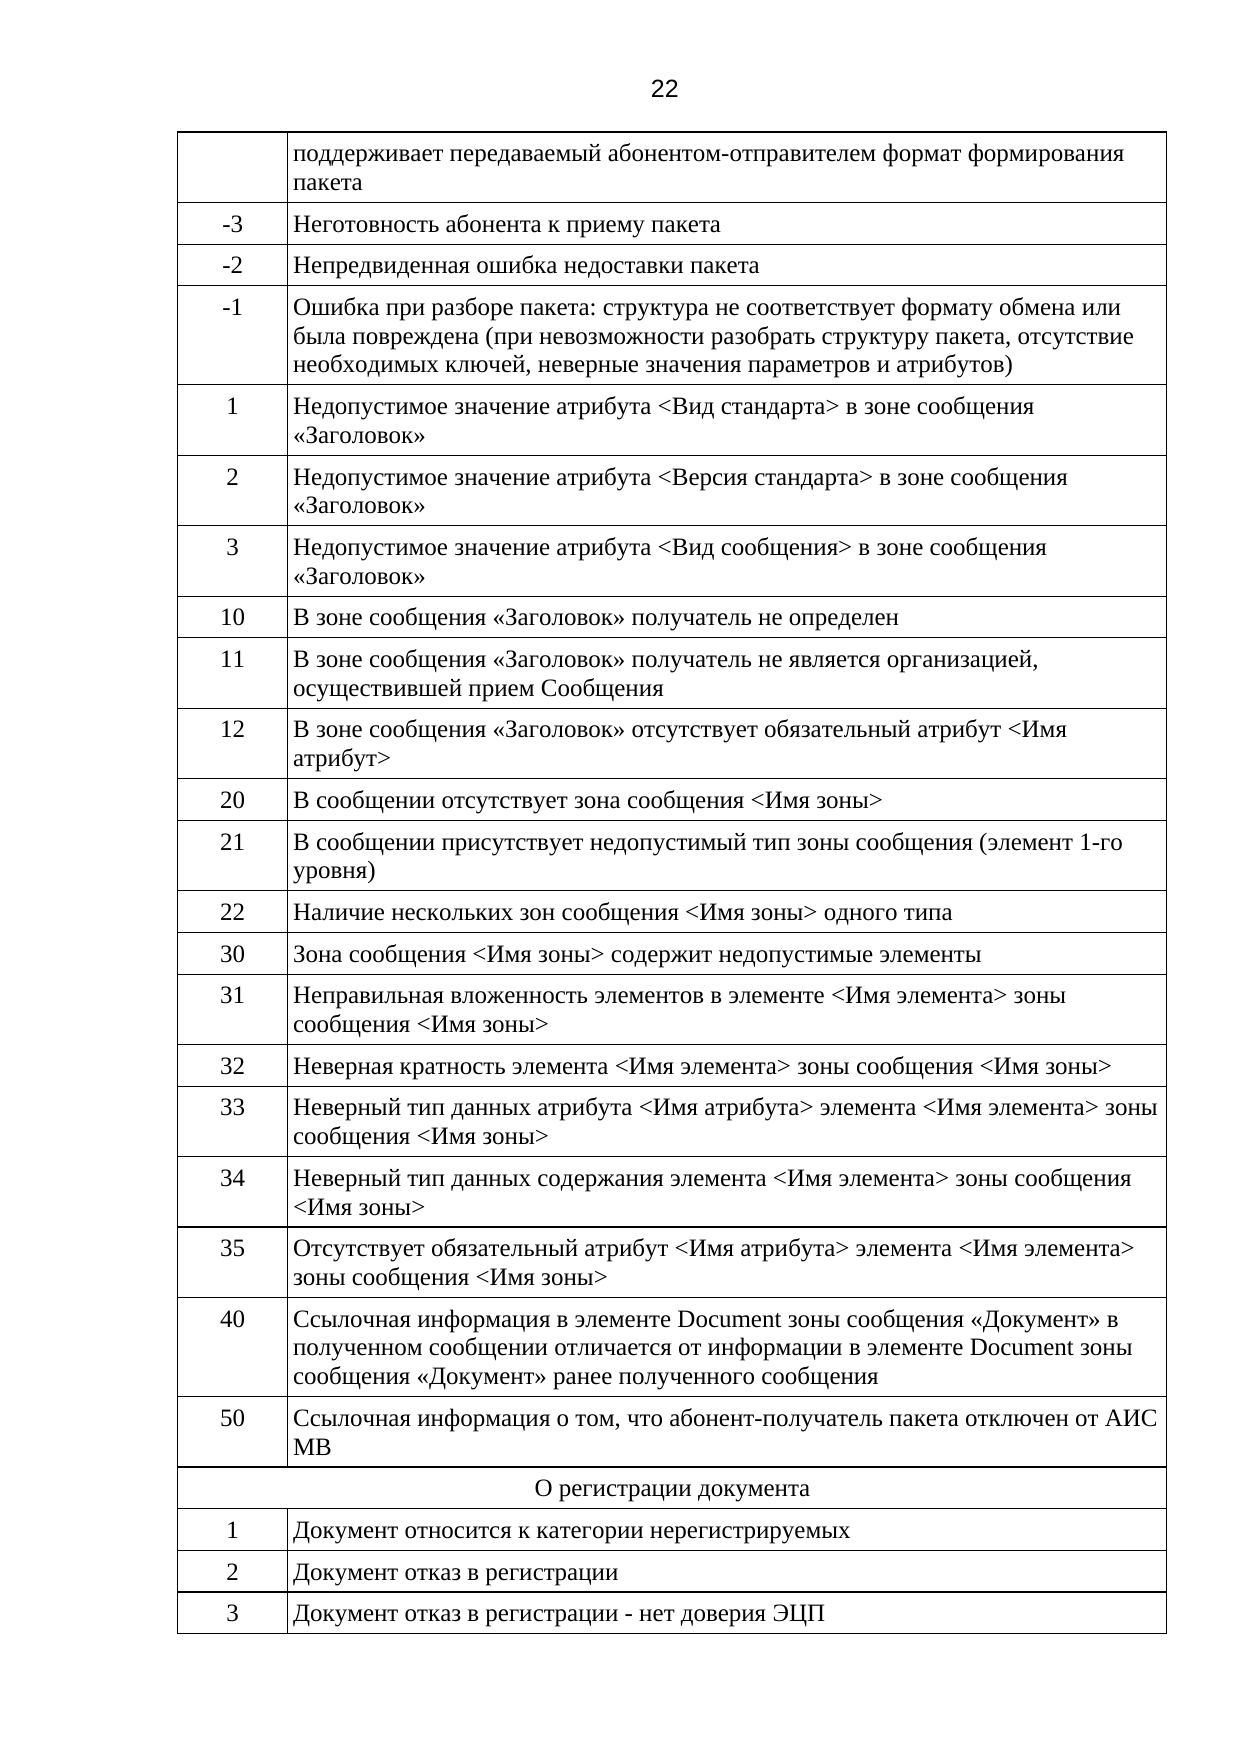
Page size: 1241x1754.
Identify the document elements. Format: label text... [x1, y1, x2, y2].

table_cell 32 [178, 1045, 287, 1086]
table_cell -1 [178, 286, 287, 384]
table_cell 31 [178, 975, 287, 1044]
table_cell Неготовность абонента к приему пакета [288, 203, 1166, 243]
table_cell Документ относится к категории нерегистрируемых [288, 1509, 1166, 1550]
table_cell В зоне сообщения «Заголовок» получатель не определен [288, 597, 1166, 637]
table_cell Ссылочная информация о том, что абонент-получатель пакета отключен от АИС МВ [288, 1397, 1166, 1466]
table_cell 2 [178, 1551, 287, 1591]
table_cell Ссылочная информация в элементе Document зоны сообщения «Документ» в полученном сообщении отличается от информации в элементе Document зоны сообщения «Документ» ранее полученного сообщения [288, 1298, 1166, 1396]
table_cell Недопустимое значение атрибута <Вид сообщения> в зоне сообщения «Заголовок» [288, 526, 1166, 596]
table_cell 50 [178, 1397, 287, 1466]
table_cell 3 [178, 1593, 287, 1633]
table_cell Неверный тип данных атрибута <Имя атрибута> элемента <Имя элемента> зоны сообщения <Имя зоны> [288, 1087, 1166, 1156]
table_cell 35 [178, 1228, 287, 1297]
table_cell Неправильная вложенность элементов в элементе <Имя элемента> зоны сообщения <Имя зоны> [288, 975, 1166, 1044]
table_cell Документ отказ в регистрации - нет доверия ЭЦП [288, 1593, 1166, 1633]
table_cell 10 [178, 597, 287, 637]
table_cell 40 [178, 1298, 287, 1396]
table_cell Документ отказ в регистрации [288, 1551, 1166, 1591]
table_cell -4 [178, 133, 287, 202]
table_cell 3 [178, 526, 287, 596]
table_cell 30 [178, 933, 287, 973]
table_cell В сообщении присутствует недопустимый тип зоны сообщения (элемент 1-го уровня) [288, 821, 1166, 890]
table_cell -3 [178, 203, 287, 243]
table_cell 20 [178, 779, 287, 820]
table_cell В зоне сообщения «Заголовок» получатель не является организацией, осуществившей прием Сообщения [288, 638, 1166, 708]
table_cell Недопустимое значение атрибута <Вид стандарта> в зоне сообщения «Заголовок» [288, 385, 1166, 455]
table_cell 21 [178, 821, 287, 890]
table_cell 2 [178, 456, 287, 525]
table_cell Наличие нескольких зон сообщения <Имя зоны> одного типа [288, 891, 1166, 932]
table_cell 12 [178, 709, 287, 778]
table_cell Отсутствует обязательный атрибут <Имя атрибута> элемента <Имя элемента> зоны сообщения <Имя зоны> [288, 1228, 1166, 1297]
table_cell Ошибка при разборе пакета: структура не соответствует формату обмена или была повреждена (при невозможности разобрать структуру пакета, отсутствие необходимых ключей, неверные значения параметров и атрибутов) [288, 286, 1166, 384]
table_cell Зона сообщения <Имя зоны> содержит недопустимые элементы [288, 933, 1166, 973]
table_cell 33 [178, 1087, 287, 1156]
table_cell 1 [178, 385, 287, 455]
table_cell Недопустимое значение атрибута <Версия стандарта> в зоне сообщения «Заголовок» [288, 456, 1166, 525]
table_cell Неверная кратность элемента <Имя элемента> зоны сообщения <Имя зоны> [288, 1045, 1166, 1086]
table_cell -2 [178, 245, 287, 285]
table_cell 34 [178, 1157, 287, 1226]
table_cell О регистрации документа [178, 1468, 1166, 1508]
table_cell Непредвиденная ошибка недоставки пакета [288, 245, 1166, 285]
table_cell Неверный тип данных содержания элемента <Имя элемента> зоны сообщения <Имя зоны> [288, 1157, 1166, 1226]
table_cell В зоне сообщения «Заголовок» отсутствует обязательный атрибут <Имя атрибут> [288, 709, 1166, 778]
table_cell 22 [178, 891, 287, 932]
table_cell 11 [178, 638, 287, 708]
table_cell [288, 133, 1166, 202]
table_cell В сообщении отсутствует зона сообщения <Имя зоны> [288, 779, 1166, 820]
table_cell 1 [178, 1509, 287, 1550]
